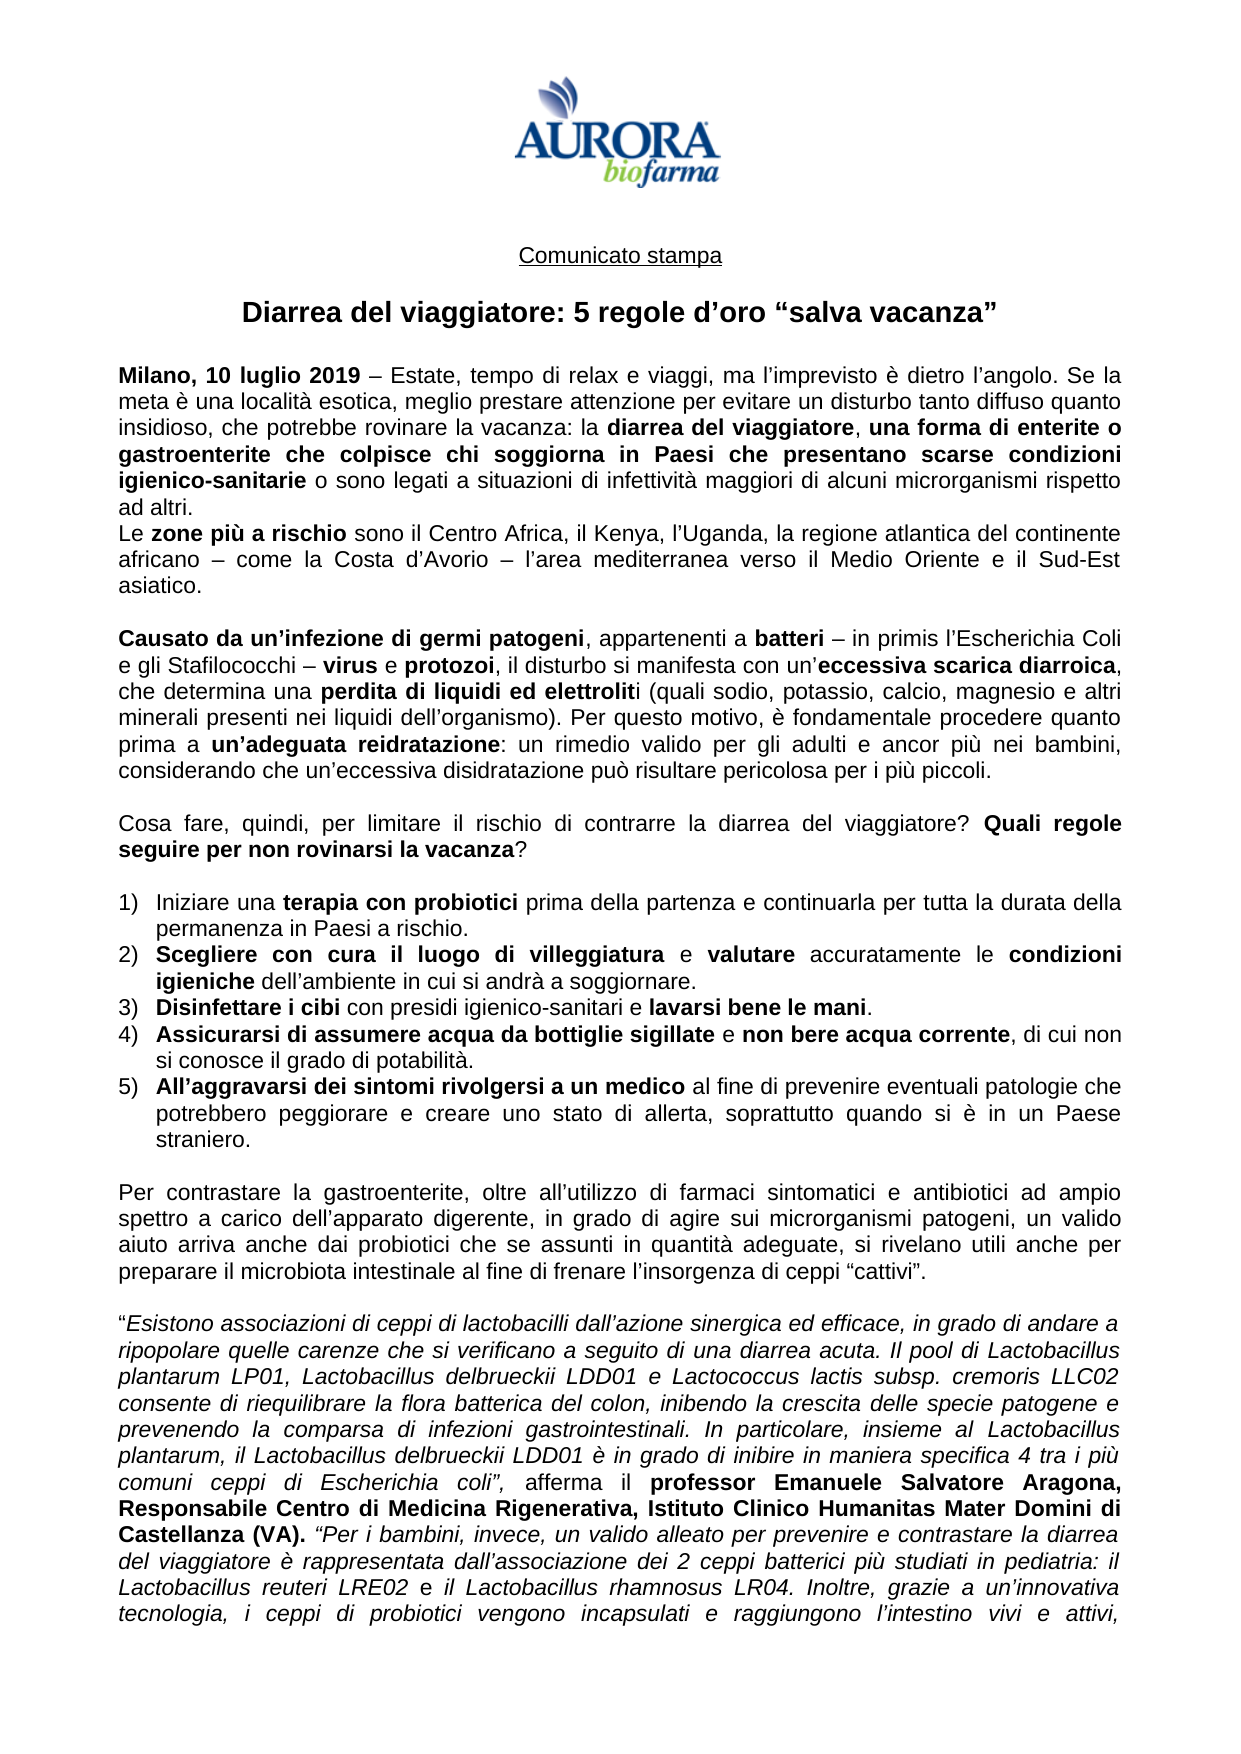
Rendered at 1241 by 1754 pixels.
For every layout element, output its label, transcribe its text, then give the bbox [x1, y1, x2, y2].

text Cosa fare, quindi, per limitare il rischio di contrarre la diarrea del viaggiatore? Quali regole seguire per non rovinarsi la vacanza? [118, 810, 1122, 862]
list Scegliere con cura il luogo di villeggiatura e valutare accuratamente le condizioni igieniche dell’ambiente in cui si andrà a soggiornare. [118, 941, 1122, 994]
list Iniziare una terapia con probiotici prima della partenza e continuarla per tutta la durata della permanenza in Paesi a rischio. [118, 889, 1122, 941]
text Causato da un’infezione di germi patogeni, appartenenti a batteri – in primis l’Escherichia Coli e gli Stafilococchi – virus e protozoi, il disturbo si manifesta con un’eccessiva scarica diarroica, che determina una perdita di liquidi ed elettroliti (quali sodio, potassio, calcio, magnesio e altri minerali presenti nei liquidi dell’organismo). Per questo motivo, è fondamentale procedere quanto prima a un’adeguata reidratazione: un rimedio valido per gli adulti e ancor più nei bambini, considerando che un’eccessiva disidratazione può risultare pericolosa per i più piccoli. [118, 625, 1122, 783]
text Le zone più a rischio sono il Centro Africa, il Kenya, l’Uganda, la regione atlantica del continente africano – come la Costa d’Avorio – l’area mediterranea verso il Medio Oriente e il Sud-Est asiatico. [118, 520, 1122, 599]
picture [514, 73, 726, 188]
list All’aggravarsi dei sintomi rivolgersi a un medico al fine di prevenire eventuali patologie che potrebbero peggiorare e creare uno stato di allerta, soprattutto quando si è in un Paese straniero. [118, 1073, 1122, 1152]
list Disinfettare i cibi con presidi igienico-sanitari e lavarsi bene le mani. [118, 994, 1122, 1021]
text Milano, 10 luglio 2019 – Estate, tempo di relax e viaggi, ma l’imprevisto è dietro l’angolo. Se la meta è una località esotica, meglio prestare attenzione per evitare un disturbo tanto diffuso quanto insidioso, che potrebbe rovinare la vacanza: la diarrea del viaggiatore, una forma di enterite o gastroenterite che colpisce chi soggiorna in Paesi che presentano scarse condizioni igienico-sanitarie o sono legati a situazioni di infettività maggiori di alcuni microrganismi rispetto ad altri. [118, 362, 1122, 520]
list Assicurarsi di assumere acqua da bottiglie sigillate e non bere acqua corrente, di cui non si conosce il grado di potabilità. [118, 1021, 1122, 1073]
text Per contrastare la gastroenterite, oltre all’utilizzo di farmaci sintomatici e antibiotici ad ampio spettro a carico dell’apparato digerente, in grado di agire sui microrganismi patogeni, un valido aiuto arriva anche dai probiotici che se assunti in quantità adeguate, si rivelano utili anche per preparare il microbiota intestinale al fine di frenare l’insorgenza di ceppi “cattivi”. [118, 1179, 1122, 1284]
text Comunicato stampa [118, 242, 1122, 268]
text Diarrea del viaggiatore: 5 regole d’oro “salva vacanza” [118, 294, 1122, 328]
